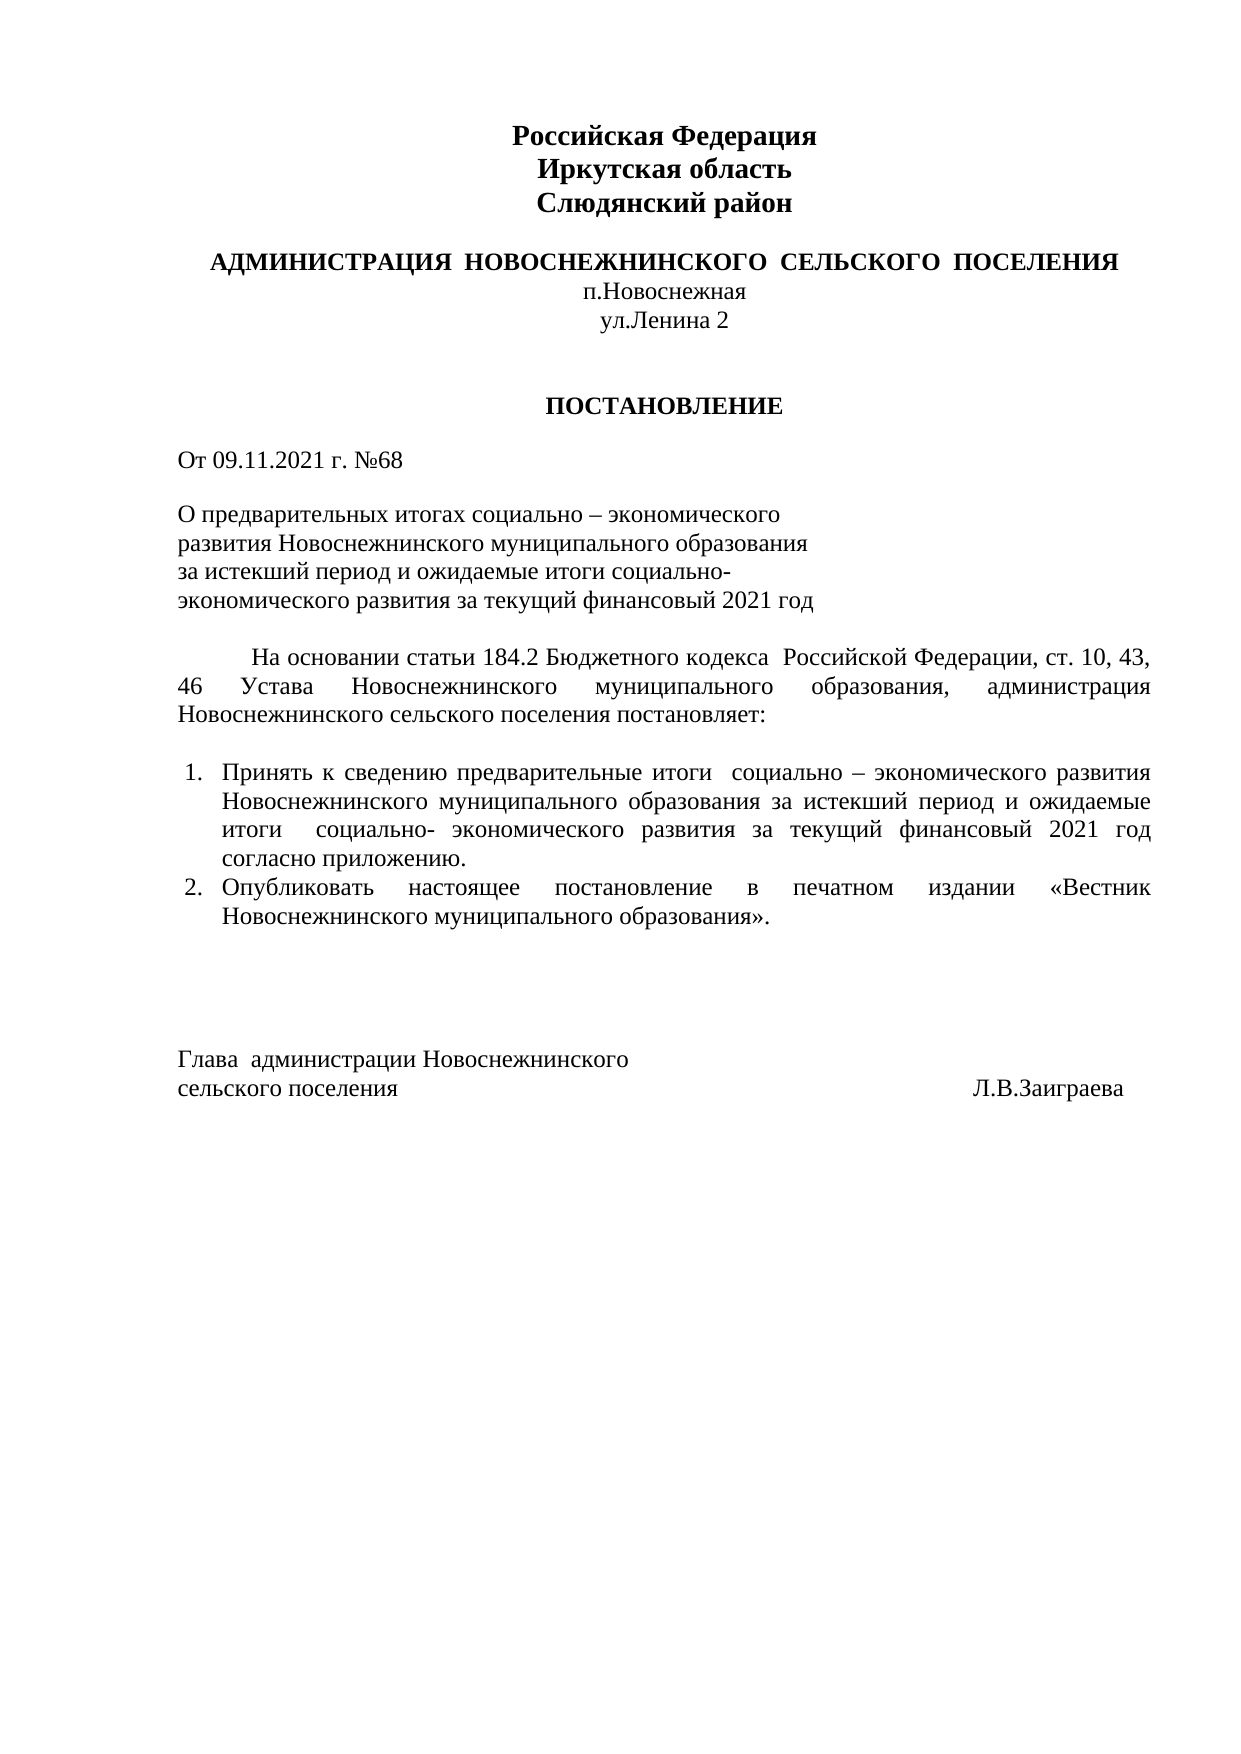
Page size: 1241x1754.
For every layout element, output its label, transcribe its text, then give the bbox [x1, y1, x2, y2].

list Принять к сведению предварительные итоги социально – экономического развития Новоснежнинского муниципального образования за истекший период и ожидаемые итоги социально- экономического развития за текущий финансовый 2021 год согласно приложению. [184, 757, 1152, 872]
text Иркутская область [177, 152, 1152, 185]
text От 09.11.2021 г. №68 [177, 445, 1152, 474]
text ПОСТАНОВЛЕНИЕ [177, 391, 1152, 420]
text экономического развития за текущий финансовый 2021 год [177, 585, 1152, 614]
text Российская Федерация [177, 118, 1152, 152]
list Глава администрации Новоснежнинского [177, 1044, 1152, 1073]
text за истекший период и ожидаемые итоги социально- [177, 556, 1152, 585]
text развития Новоснежнинского муниципального образования [177, 528, 1152, 556]
list Опубликовать настоящее постановление в печатном издании «Вестник Новоснежнинского муниципального образования». [184, 872, 1152, 929]
text На основании статьи 184.2 Бюджетного кодекса Российской Федерации, ст. 10, 43, 46 Устава Новоснежнинского муниципального образования, администрация Новоснежнинского сельского поселения постановляет: [177, 642, 1152, 728]
text ул.Ленина 2 [177, 305, 1152, 334]
text АДМИНИСТРАЦИЯ НОВОСНЕЖНИНСКОГО СЕЛЬСКОГО ПОСЕЛЕНИЯ [177, 247, 1152, 276]
text п.Новоснежная [177, 276, 1152, 305]
text О предварительных итогах социально – экономического [177, 499, 1152, 528]
text Слюдянский район [177, 185, 1152, 219]
list сельского поселения Л.В.Заиграева [177, 1073, 1152, 1102]
